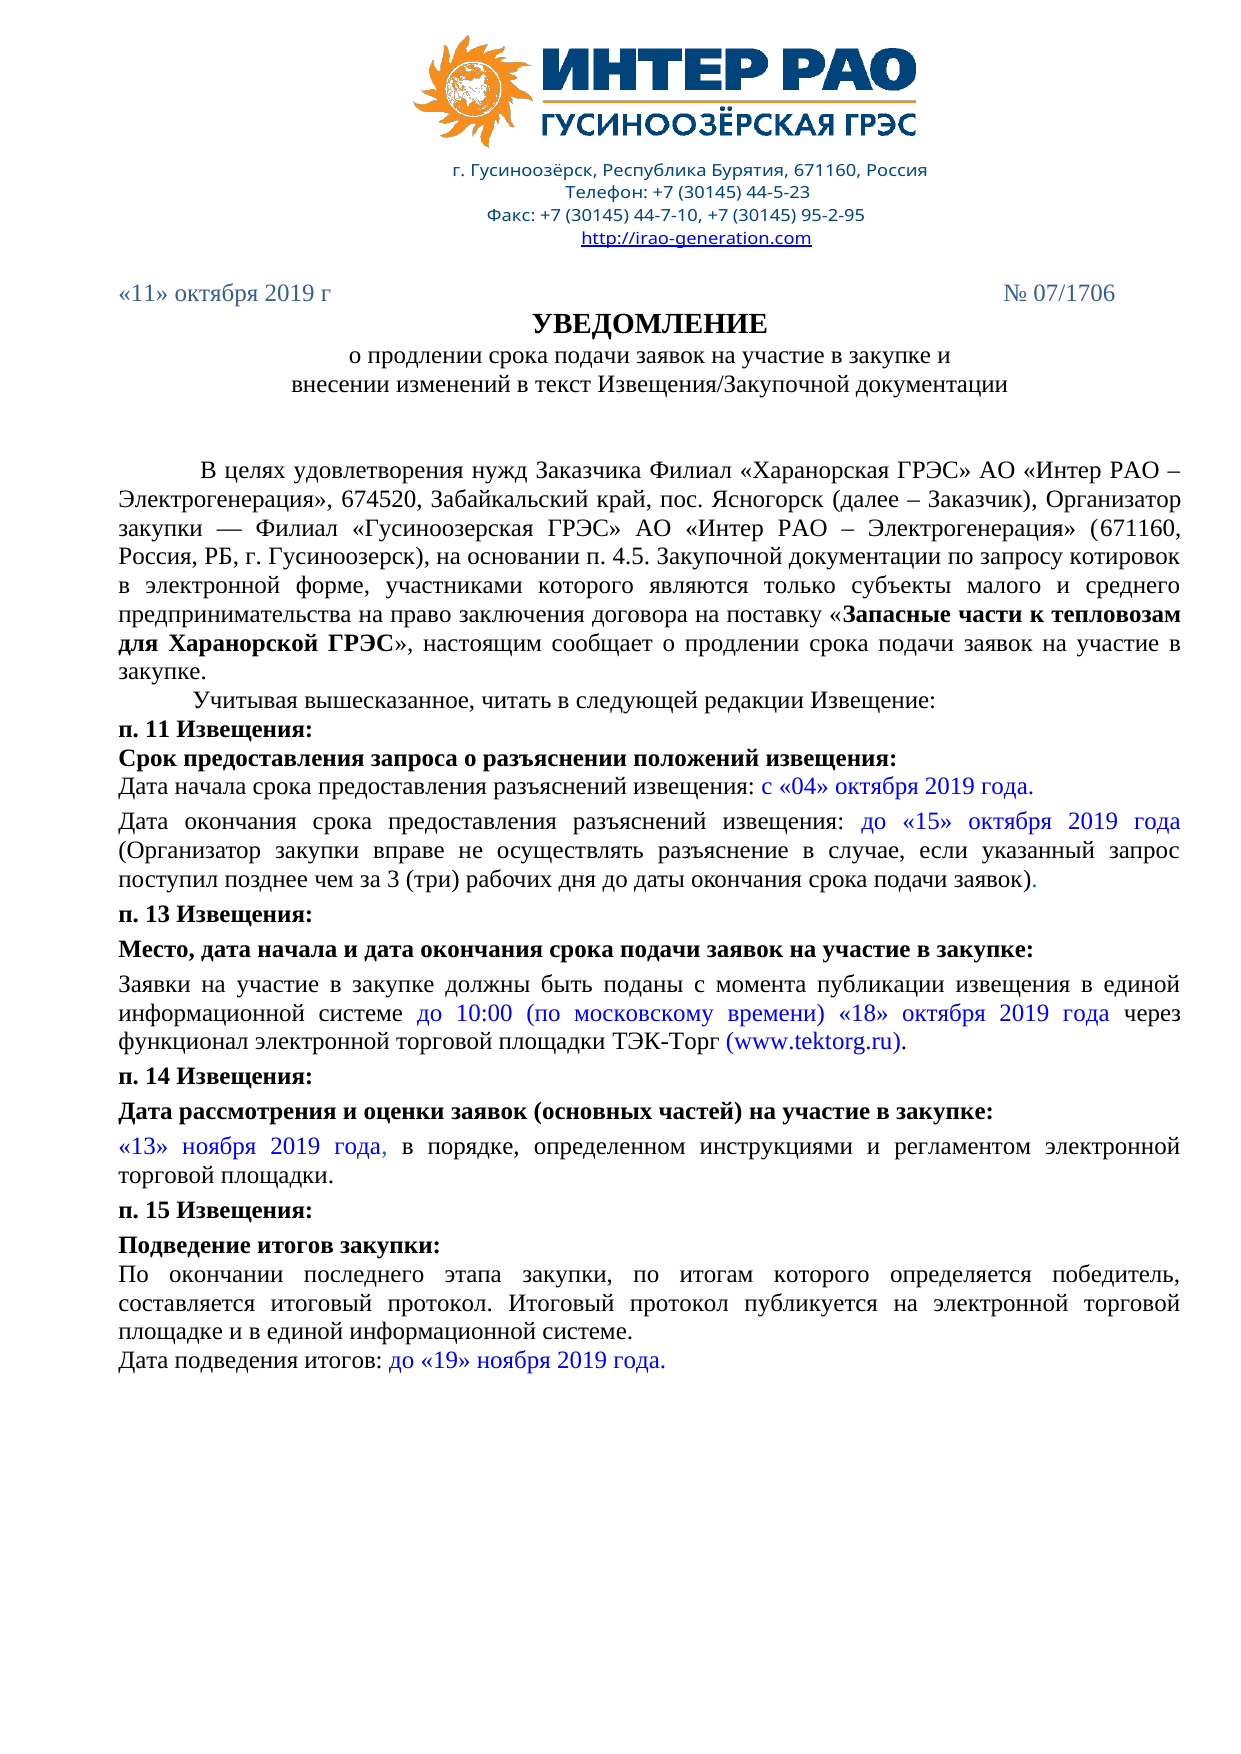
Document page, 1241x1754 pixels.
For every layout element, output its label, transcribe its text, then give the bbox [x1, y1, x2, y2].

text УВЕДОМЛЕНИЕ [118, 307, 1181, 340]
list Учитывая вышесказанное, читать в следующей редакции Извещение: [118, 685, 1181, 714]
text внесении изменений в текст Извещения/Закупочной документации [118, 369, 1181, 398]
list В целях удовлетворения нужд Заказчика Филиал «Харанорская ГРЭС» АО «Интер РАО – Электрогенерация», 674520, Забайкальский край, пос. Ясногорск (далее – Заказчик), Организатор закупки ― Филиал «Гусиноозерская ГРЭС» АО «Интер РАО – Электрогенерация» (671160, Россия, РБ, г. Гусиноозерск), на основании п. 4.5. Закупочной документации по запросу котировок в электронной форме, участниками которого являются только субъекты малого и среднего предпринимательства на право заключения договора на поставку «Запасные части к тепловозам для Харанорской ГРЭС», настоящим сообщает о продлении срока подачи заявок на участие в закупке. [118, 455, 1181, 685]
text Подведение итогов закупки: [118, 1230, 1181, 1259]
text п. 13 Извещения: [118, 899, 1181, 928]
picture [409, 31, 920, 151]
text Дата рассмотрения и оценки заявок (основных частей) на участие в закупке: [118, 1096, 1181, 1125]
text п. 15 Извещения: [118, 1195, 1181, 1224]
text Дата окончания срока предоставления разъяснений извещения: до «15» октября 2019 года (Организатор закупки вправе не осуществлять разъяснение в случае, если указанный запрос поступил позднее чем за 3 (три) рабочих дня до даты окончания срока подачи заявок). [118, 806, 1181, 893]
text о продлении срока подачи заявок на участие в закупке и [118, 340, 1181, 369]
text По окончании последнего этапа закупки, по итогам которого определяется победитель, составляется итоговый протокол. Итоговый протокол публикуется на электронной торговой площадке и в единой информационной системе. [118, 1259, 1181, 1345]
text Дата подведения итогов: до «19» ноября 2019 года. [118, 1345, 1181, 1374]
text «13» ноября 2019 года, в порядке, определенном инструкциями и регламентом электронной торговой площадки. [118, 1131, 1181, 1189]
text Дата начала срока предоставления разъяснений извещения: с «04» октября 2019 года. [118, 771, 1181, 800]
text Место, дата начала и дата окончания срока подачи заявок на участие в закупке: [118, 934, 1181, 963]
list п. 11 Извещения: [118, 714, 1181, 743]
text «11» октября 2019 г № 07/1706 [118, 278, 1181, 307]
text Заявки на участие в закупке должны быть поданы с момента публикации извещения в единой информационной системе до 10:00 (по московскому времени) «18» октября 2019 года через функционал электронной торговой площадки ТЭК-Торг (www.tektorg.ru). [118, 969, 1181, 1055]
text Срок предоставления запроса о разъяснении положений извещения: [118, 743, 1181, 771]
text п. 14 Извещения: [118, 1061, 1181, 1090]
